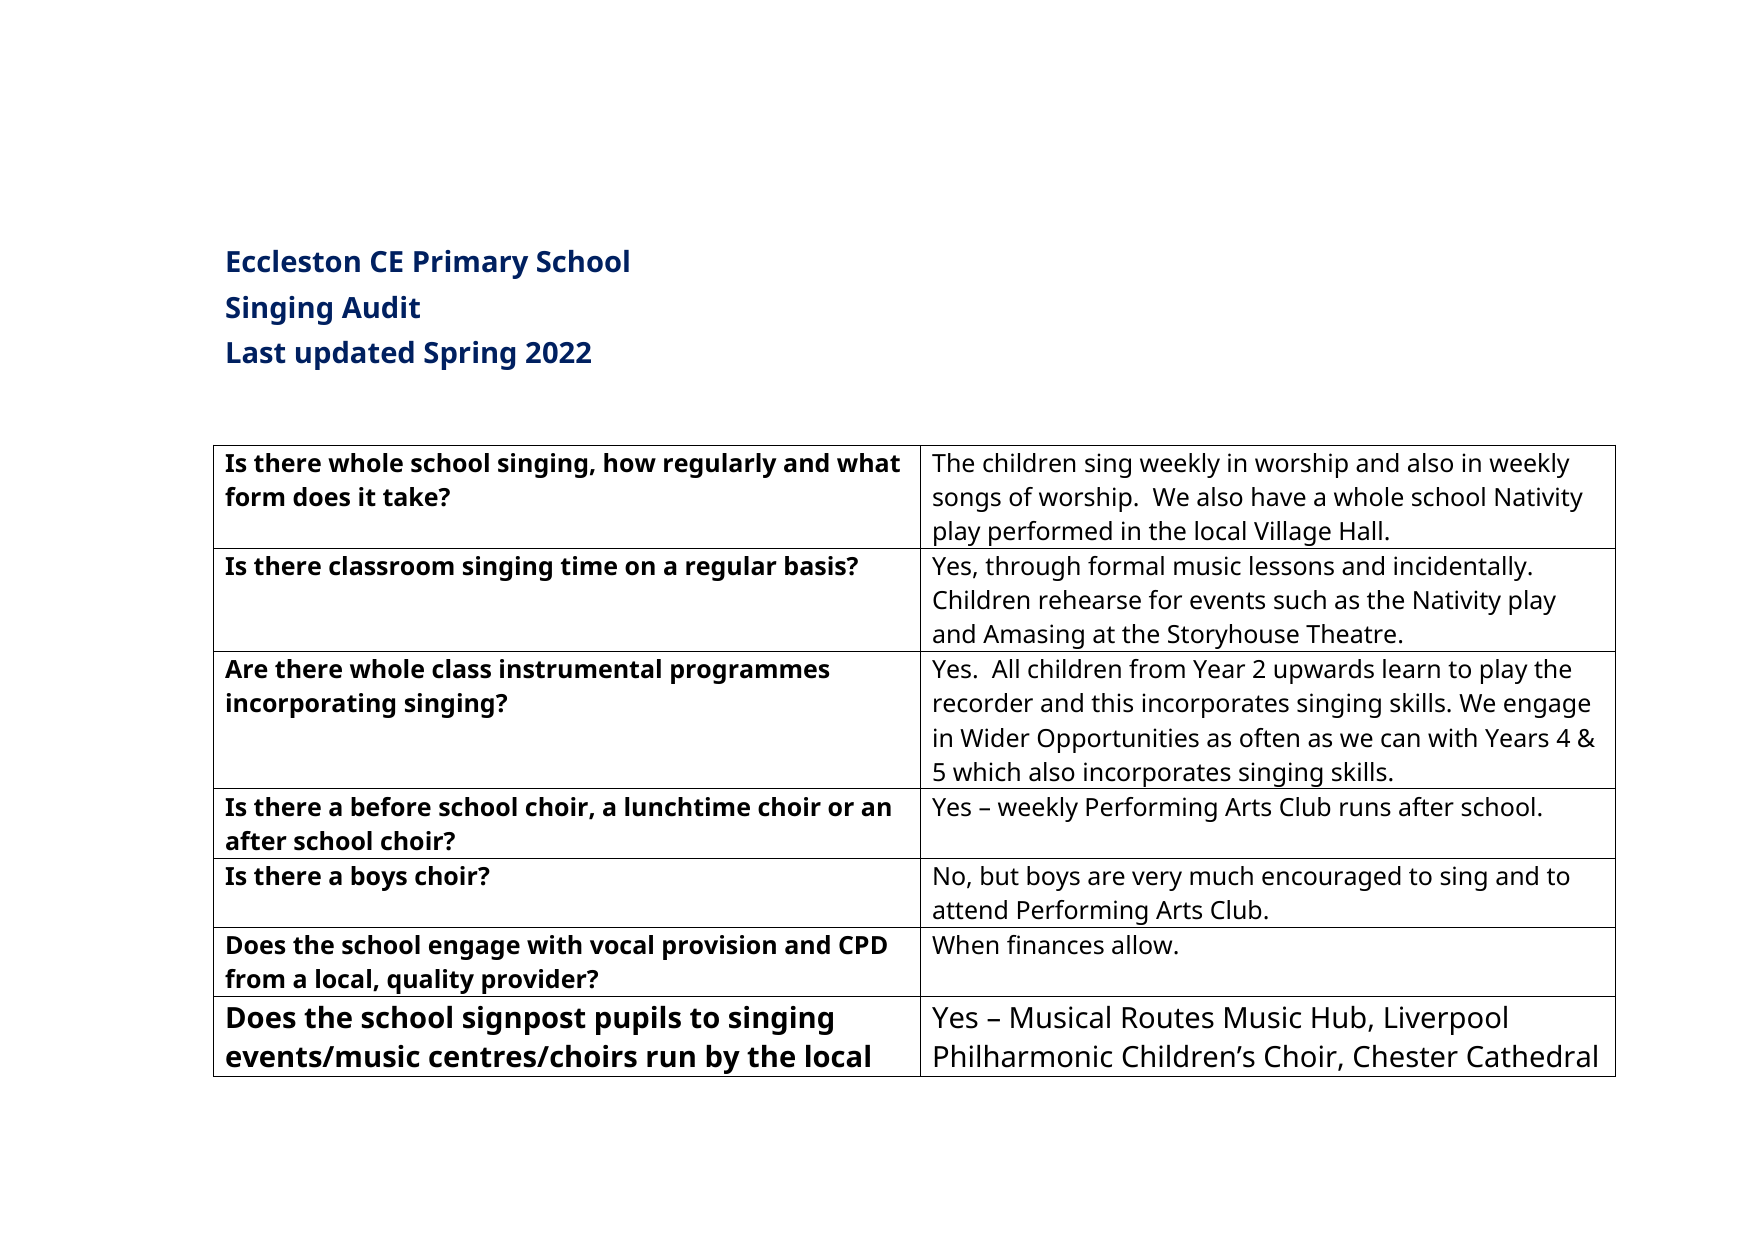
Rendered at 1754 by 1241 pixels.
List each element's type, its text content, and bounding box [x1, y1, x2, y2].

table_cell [214, 997, 920, 1076]
table_cell Is there a boys choir? [214, 859, 920, 927]
table_cell No, but boys are very much encouraged to sing and to attend Performing Arts Club. [921, 859, 1615, 927]
table_cell Is there classroom singing time on a regular basis? [214, 549, 920, 651]
table_cell When finances allow. [921, 928, 1615, 996]
table_cell Are there whole class instrumental programmes incorporating singing? [214, 652, 920, 788]
table_cell Yes – weekly Performing Arts Club runs after school. [921, 789, 1615, 857]
list Eccleston CE Primary School [225, 241, 1604, 281]
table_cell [921, 997, 1615, 1076]
table_header The children sing weekly in worship and also in weekly songs of worship. We also have a whole school Nativity play performed in the local Village Hall. [921, 446, 1615, 548]
table_cell Yes, through formal music lessons and incidentally. Children rehearse for events such as the Nativity play and Amasing at the Storyhouse Theatre. [921, 549, 1615, 651]
table_cell Does the school engage with vocal provision and CPD from a local, quality provider? [214, 928, 920, 996]
list Singing Audit [225, 287, 1604, 327]
table_cell Is there a before school choir, a lunchtime choir or an after school choir? [214, 789, 920, 857]
table_header Is there whole school singing, how regularly and what form does it take? [214, 446, 920, 548]
table_cell Yes. All children from Year 2 upwards learn to play the recorder and this incorporates singing skills. We engage in Wider Opportunities as often as we can with Years 4 & 5 which also incorporates singing skills. [921, 652, 1615, 788]
list Last updated Spring 2022 [225, 332, 1604, 372]
